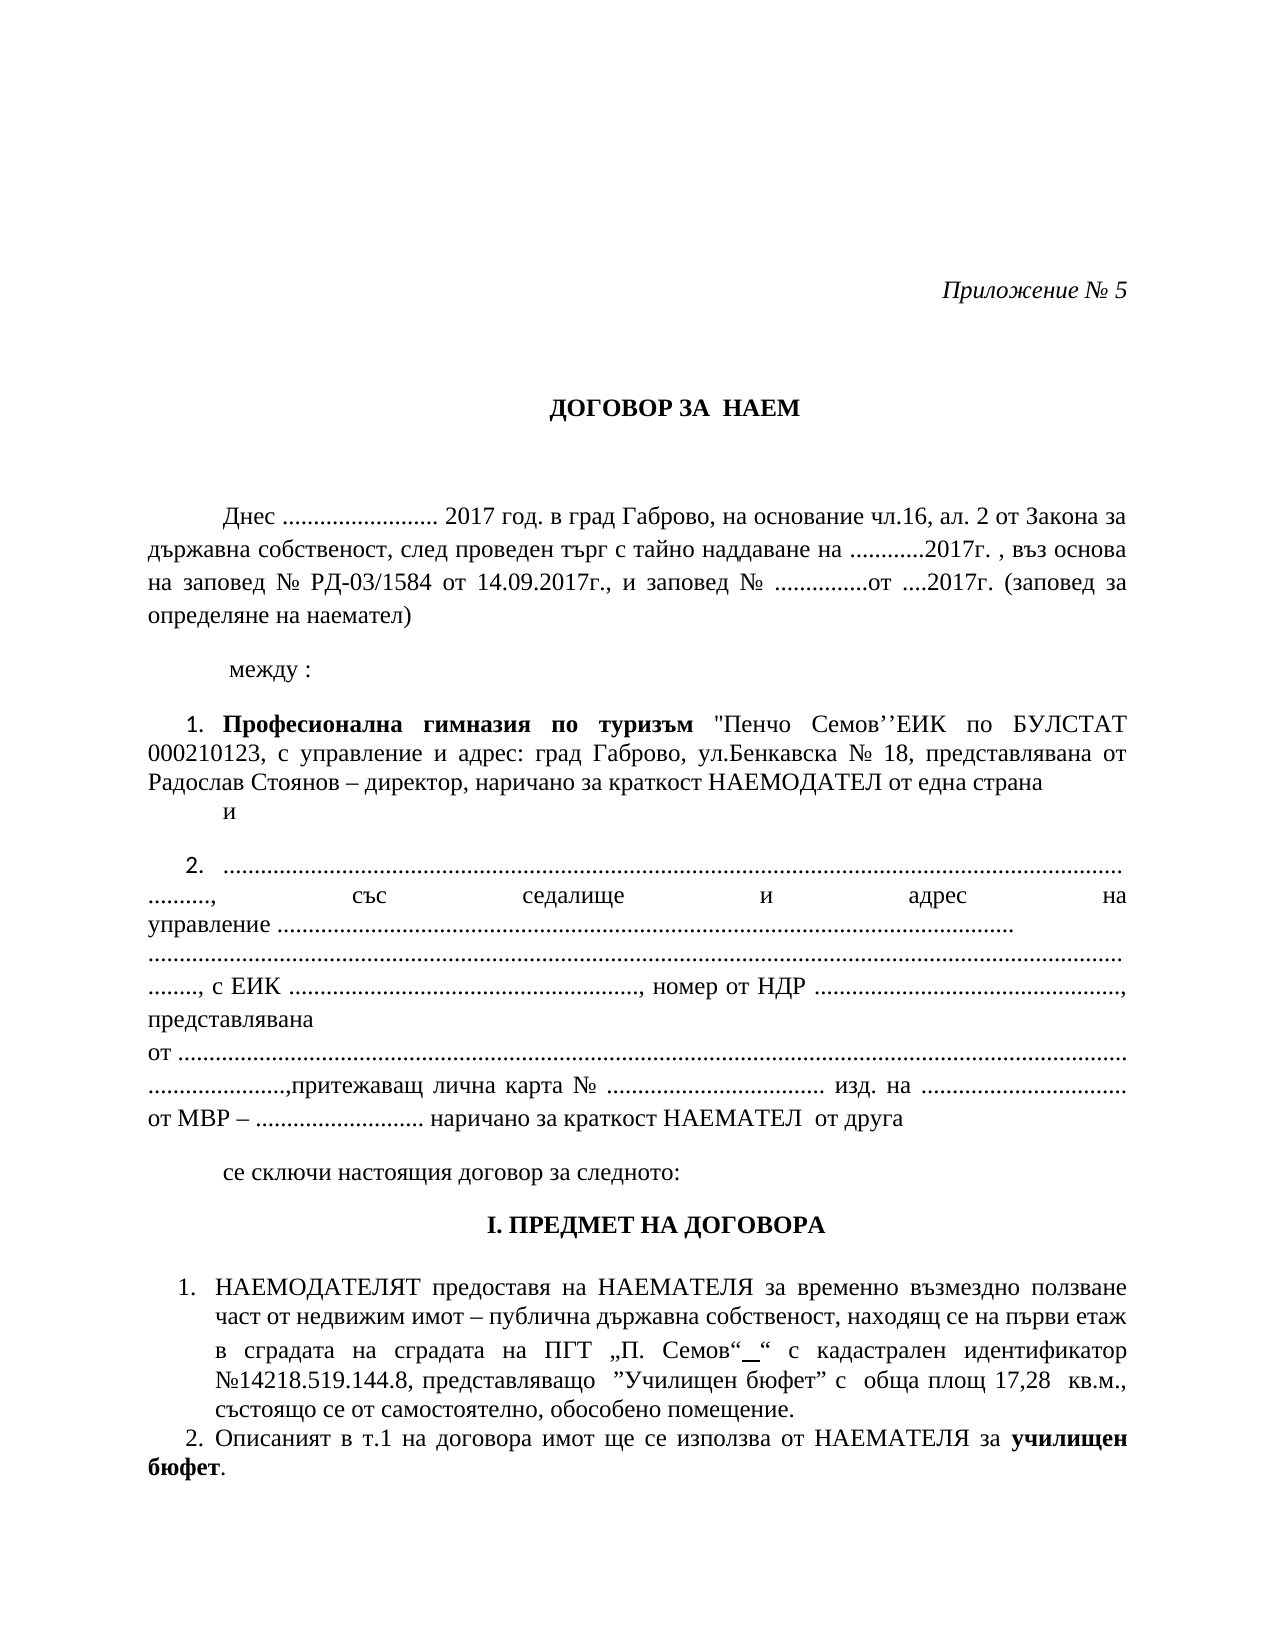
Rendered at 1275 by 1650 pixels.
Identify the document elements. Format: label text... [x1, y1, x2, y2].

list НАЕМОДАТЕЛЯТ предоставя на НАЕМАТЕЛЯ за временно възмездно ползване част от недвижим имот – публична държавна собственост, находящ се на първи етаж в сградата на сградата на ПГТ „П. Семов“ “ с кадастрален идентификатор №14218.519.144.8, представляващо ”Училищен бюфет” с обща площ 17,28 кв.м., състоящо се от самостоятелно, обособено помещение. [177, 1272, 1127, 1423]
text Приложение № 5 [148, 276, 1127, 304]
text ДОГОВОР ЗА НАЕМ [148, 393, 1202, 422]
text между : [148, 654, 1127, 683]
list Описаният в т.1 на договора имот ще се използва от НАЕМАТЕЛЯ за училищен бюфет. [148, 1423, 1127, 1480]
list Професионална гимназия по туризъм ''Пенчо Семов’’ЕИК по БУЛСТАТ 000210123, с управление и адрес: град Габрово, ул.Бенкавска № 18, представлявана от Радослав Стоянов – директор, наричано за краткост НАЕМОДАТЕЛ от една страна [148, 708, 1127, 796]
text ...................................................................................................................................................................., с ЕИК ........................................................, номер от НДР ................................................., представляванa от ..............................................................................................................................................................................,притежаващ лична карта № ................................... изд. на ................................. от МВР – ........................... наричано за краткост НАЕМАТЕЛ от друга [148, 938, 1127, 1132]
text се сключи настоящия договор за следното: [148, 1157, 1127, 1185]
subtitle І. ПРЕДМЕТ НА ДОГОВОРА [185, 1211, 1127, 1239]
list .........................................................................................................................................................., със седалище и адрес на управление ...................................................................................................................... [148, 850, 1127, 938]
text Днес ......................... 2017 год. в град Габрово, на основание чл.16, ал. 2 от Закона за държавна собственост, след проведен търг с тайно наддаване на ............2017г. , въз основа на заповед № РД-03/1584 от 14.09.2017г., и заповед № ...............от ....2017г. (заповед за определяне на наемател) [148, 501, 1127, 629]
text и [148, 796, 1127, 824]
